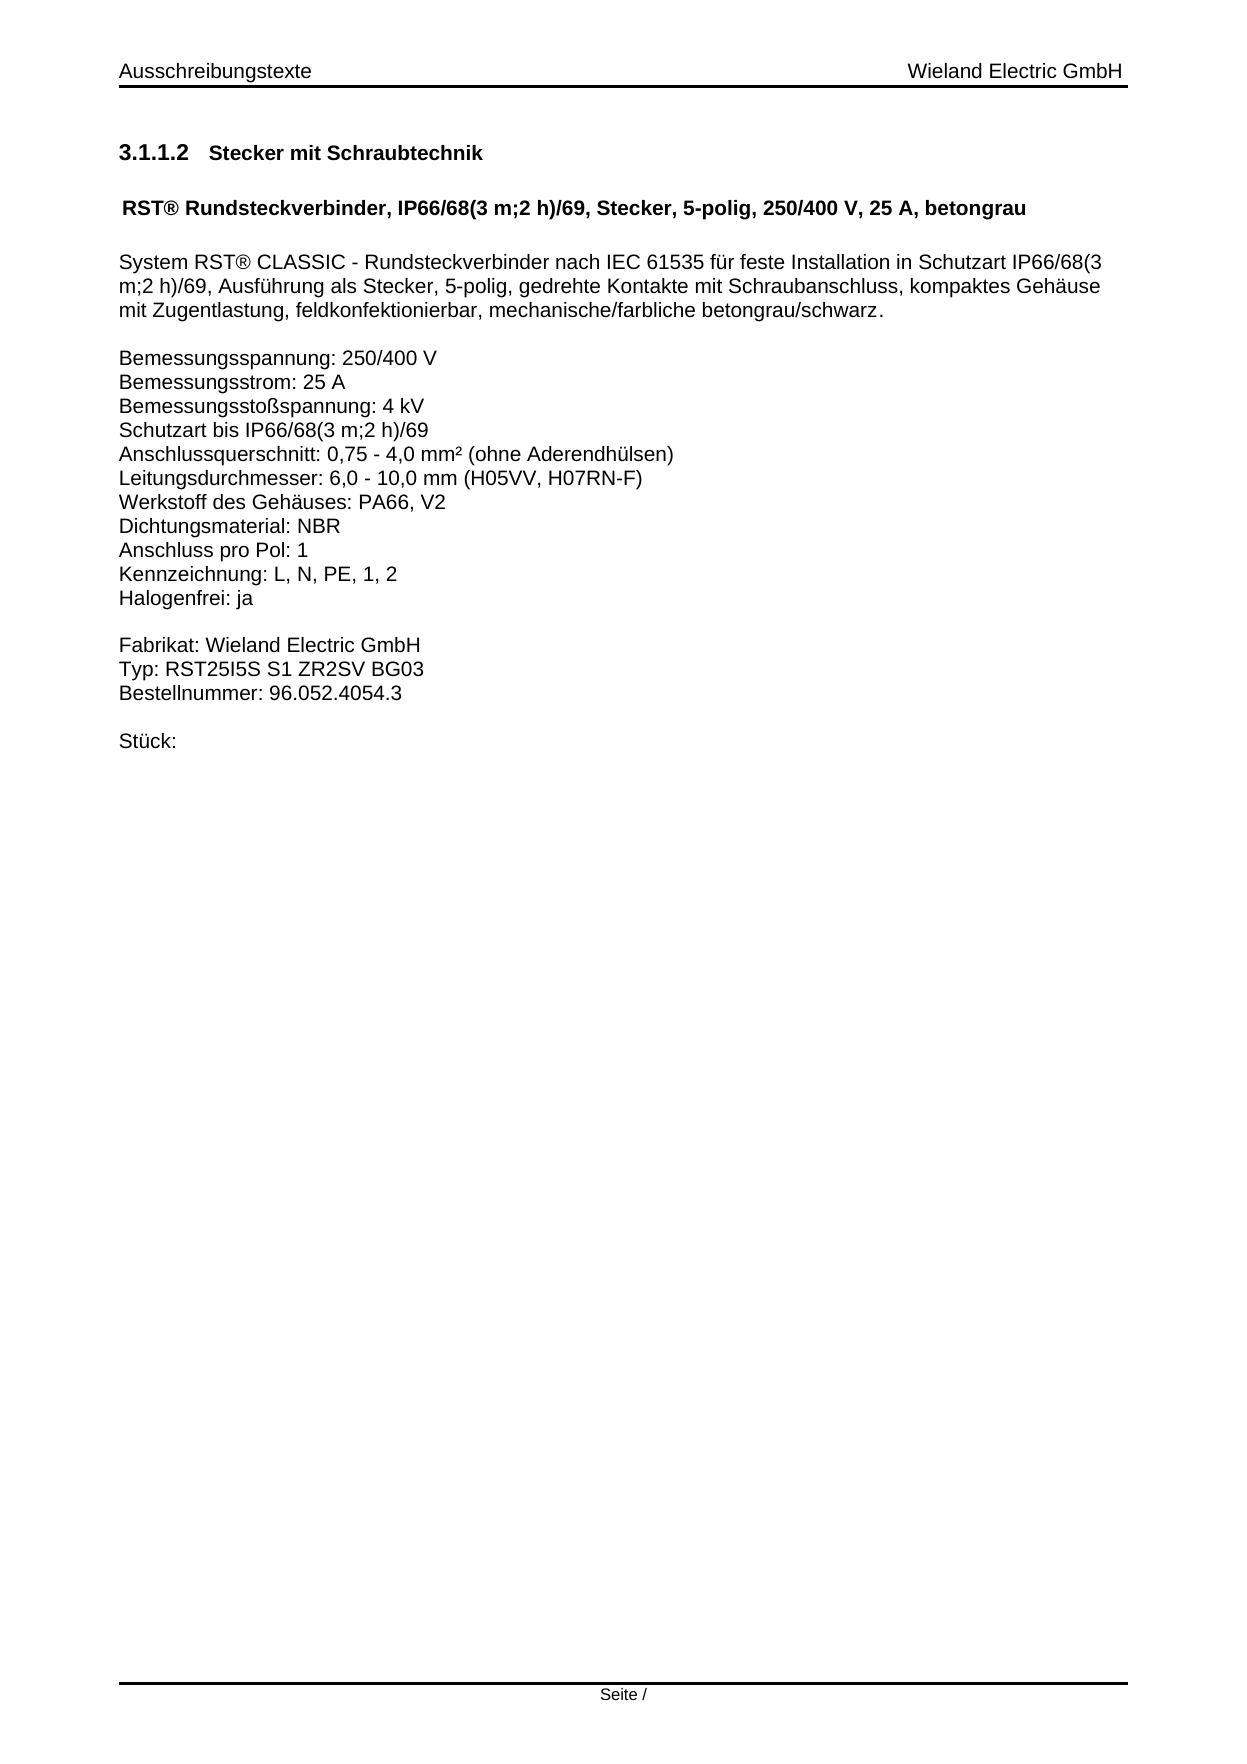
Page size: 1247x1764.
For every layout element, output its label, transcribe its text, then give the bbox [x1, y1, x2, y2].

text Kennzeichnung: L, N, PE, 1, 2 [119, 561, 1128, 585]
text Halogenfrei: ja [119, 585, 1128, 609]
text Fabrikat: Wieland Electric GmbH [119, 633, 1128, 657]
text Anschluss pro Pol: 1 [119, 537, 1128, 561]
text Anschlussquerschnitt: 0,75 - 4,0 mm² (ohne Aderendhülsen) [119, 442, 1128, 466]
text Dichtungsmaterial: NBR [119, 513, 1128, 537]
text Leitungsdurchmesser: 6,0 - 10,0 mm (H05VV, H07RN-F) [119, 466, 1128, 489]
text RST® Rundsteckverbinder, IP66/68(3 m;2 h)/69, Stecker, 5-polig, 250/400 V, 25 A, betongrau [122, 196, 1125, 220]
text Bestellnummer: 96.052.4054.3 Stück: [119, 681, 1128, 753]
text Bemessungsstrom: 25 A [119, 370, 1128, 394]
text Schutzart bis IP66/68(3 m;2 h)/69 [119, 418, 1128, 442]
text Bemessungsspannung: 250/400 V [119, 346, 1128, 370]
text Bemessungsstoßspannung: 4 kV [119, 394, 1128, 418]
list Stecker mit Schraubtechnik [119, 139, 1125, 166]
text Typ: RST25I5S S1 ZR2SV BG03 [119, 657, 1128, 681]
text Werkstoff des Gehäuses: PA66, V2 [119, 489, 1128, 513]
text System RST® CLASSIC - Rundsteckverbinder nach IEC 61535 für feste Installation in Schutzart IP66/68(3 m;2 h)/69, Ausführung als Stecker, 5-polig, gedrehte Kontakte mit Schraubanschluss, kompaktes Gehäuse mit Zugentlastung, feldkonfektionierbar, mechanische/farbliche betongrau/schwarz. [119, 250, 1128, 322]
